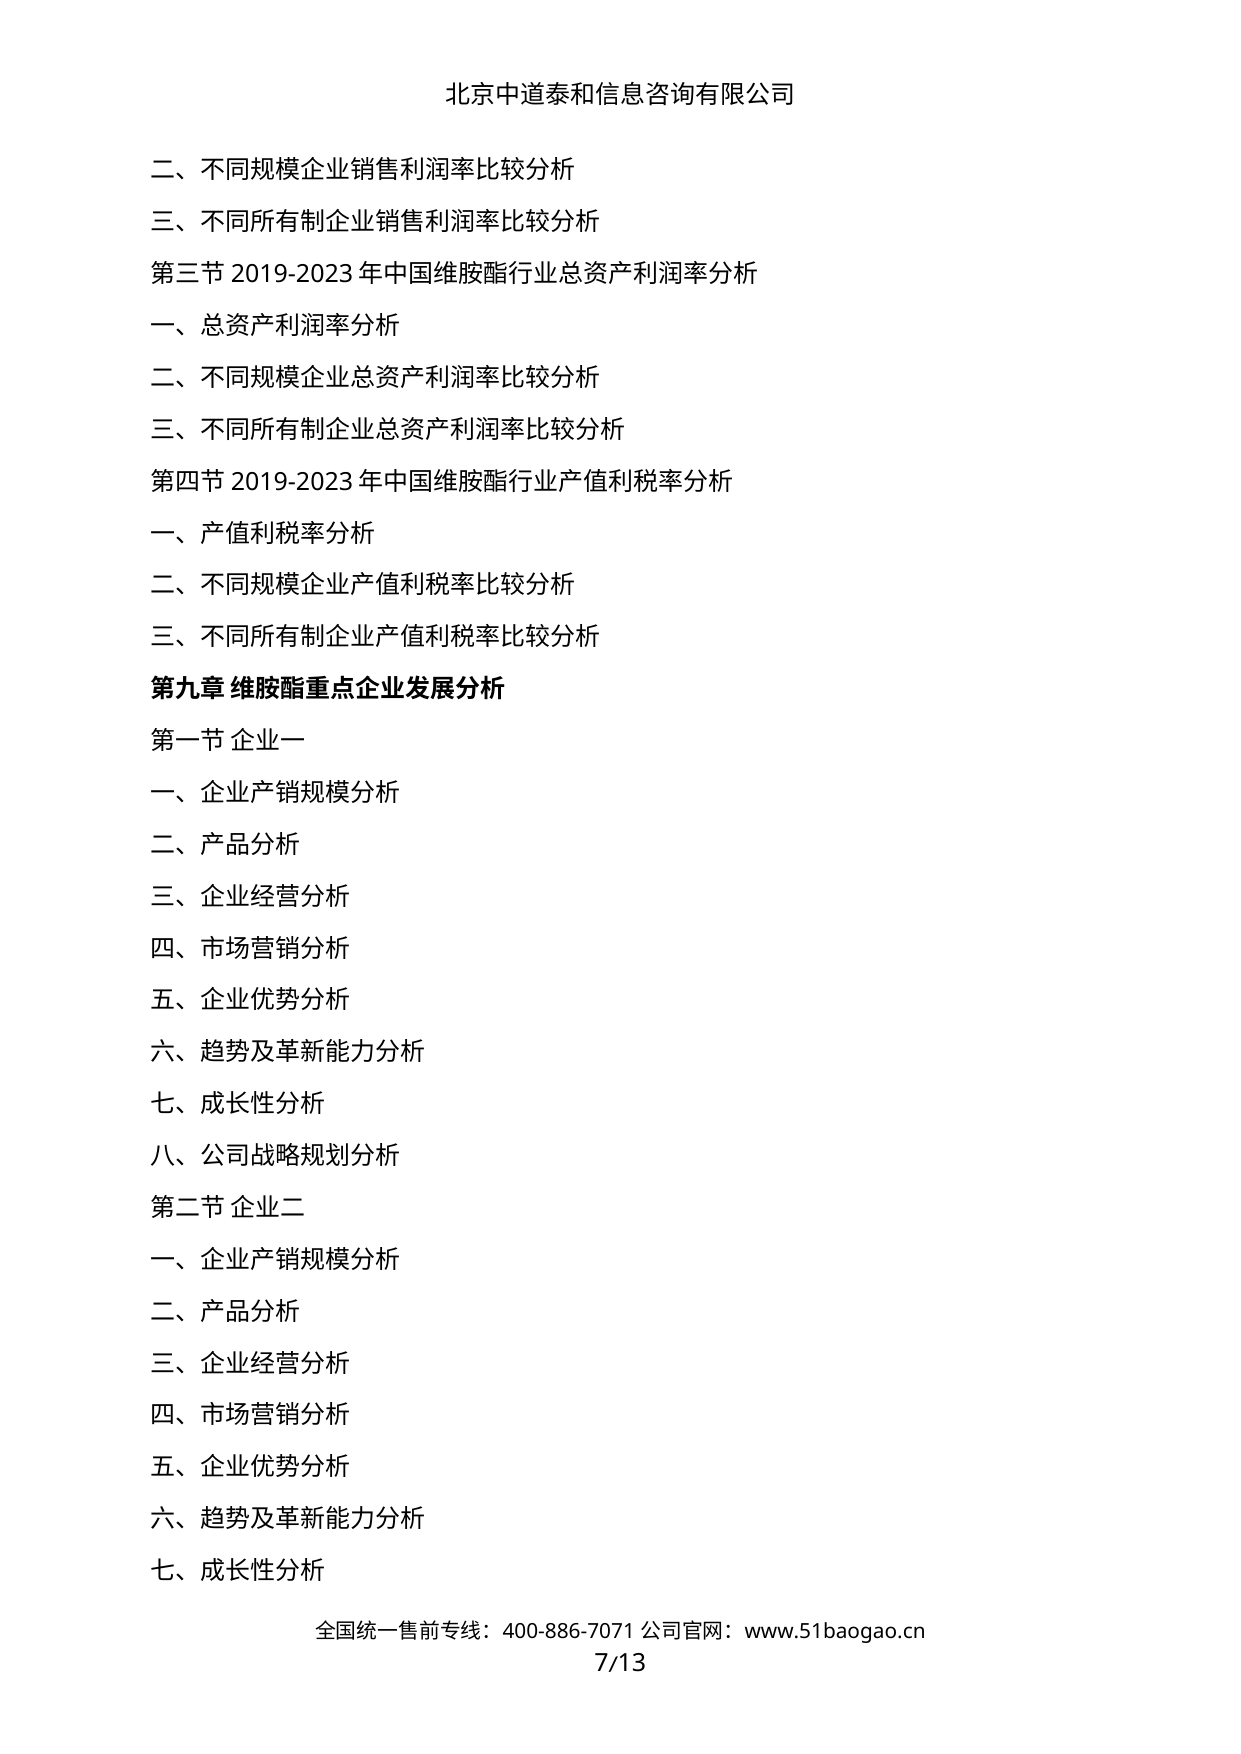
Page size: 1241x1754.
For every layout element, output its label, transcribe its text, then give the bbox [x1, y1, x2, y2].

text 七、成长性分析 [150, 1084, 1090, 1120]
text 三、企业经营分析 [150, 1343, 1090, 1379]
text 二、产品分析 [150, 824, 1090, 861]
text 五、企业优势分析 [150, 980, 1090, 1016]
text 二、产品分析 [150, 1291, 1090, 1327]
text 二、不同规模企业销售利润率比较分析 [150, 150, 1090, 186]
text 第三节 2019-2023年中国维胺酯行业总资产利润率分析 [150, 254, 1090, 290]
text 六、趋势及革新能力分析 [150, 1032, 1090, 1068]
text 三、不同所有制企业产值利税率比较分析 [150, 617, 1090, 653]
text 一、企业产销规模分析 [150, 1239, 1090, 1276]
text 四、市场营销分析 [150, 1395, 1090, 1431]
text 三、不同所有制企业总资产利润率比较分析 [150, 409, 1090, 446]
text 三、不同所有制企业销售利润率比较分析 [150, 202, 1090, 238]
text 第九章 维胺酯重点企业发展分析 [150, 669, 1090, 705]
text 三、企业经营分析 [150, 876, 1090, 912]
text 八、公司战略规划分析 [150, 1136, 1090, 1172]
text 第一节 企业一 [150, 721, 1090, 757]
text 七、成长性分析 [150, 1551, 1090, 1587]
text 二、不同规模企业总资产利润率比较分析 [150, 357, 1090, 394]
text 一、产值利税率分析 [150, 513, 1090, 549]
text 五、企业优势分析 [150, 1447, 1090, 1483]
text 一、企业产销规模分析 [150, 772, 1090, 809]
text 第四节 2019-2023年中国维胺酯行业产值利税率分析 [150, 461, 1090, 497]
text 一、总资产利润率分析 [150, 306, 1090, 342]
text 六、趋势及革新能力分析 [150, 1499, 1090, 1535]
text 二、不同规模企业产值利税率比较分析 [150, 565, 1090, 601]
text 四、市场营销分析 [150, 928, 1090, 964]
text 第二节 企业二 [150, 1187, 1090, 1224]
